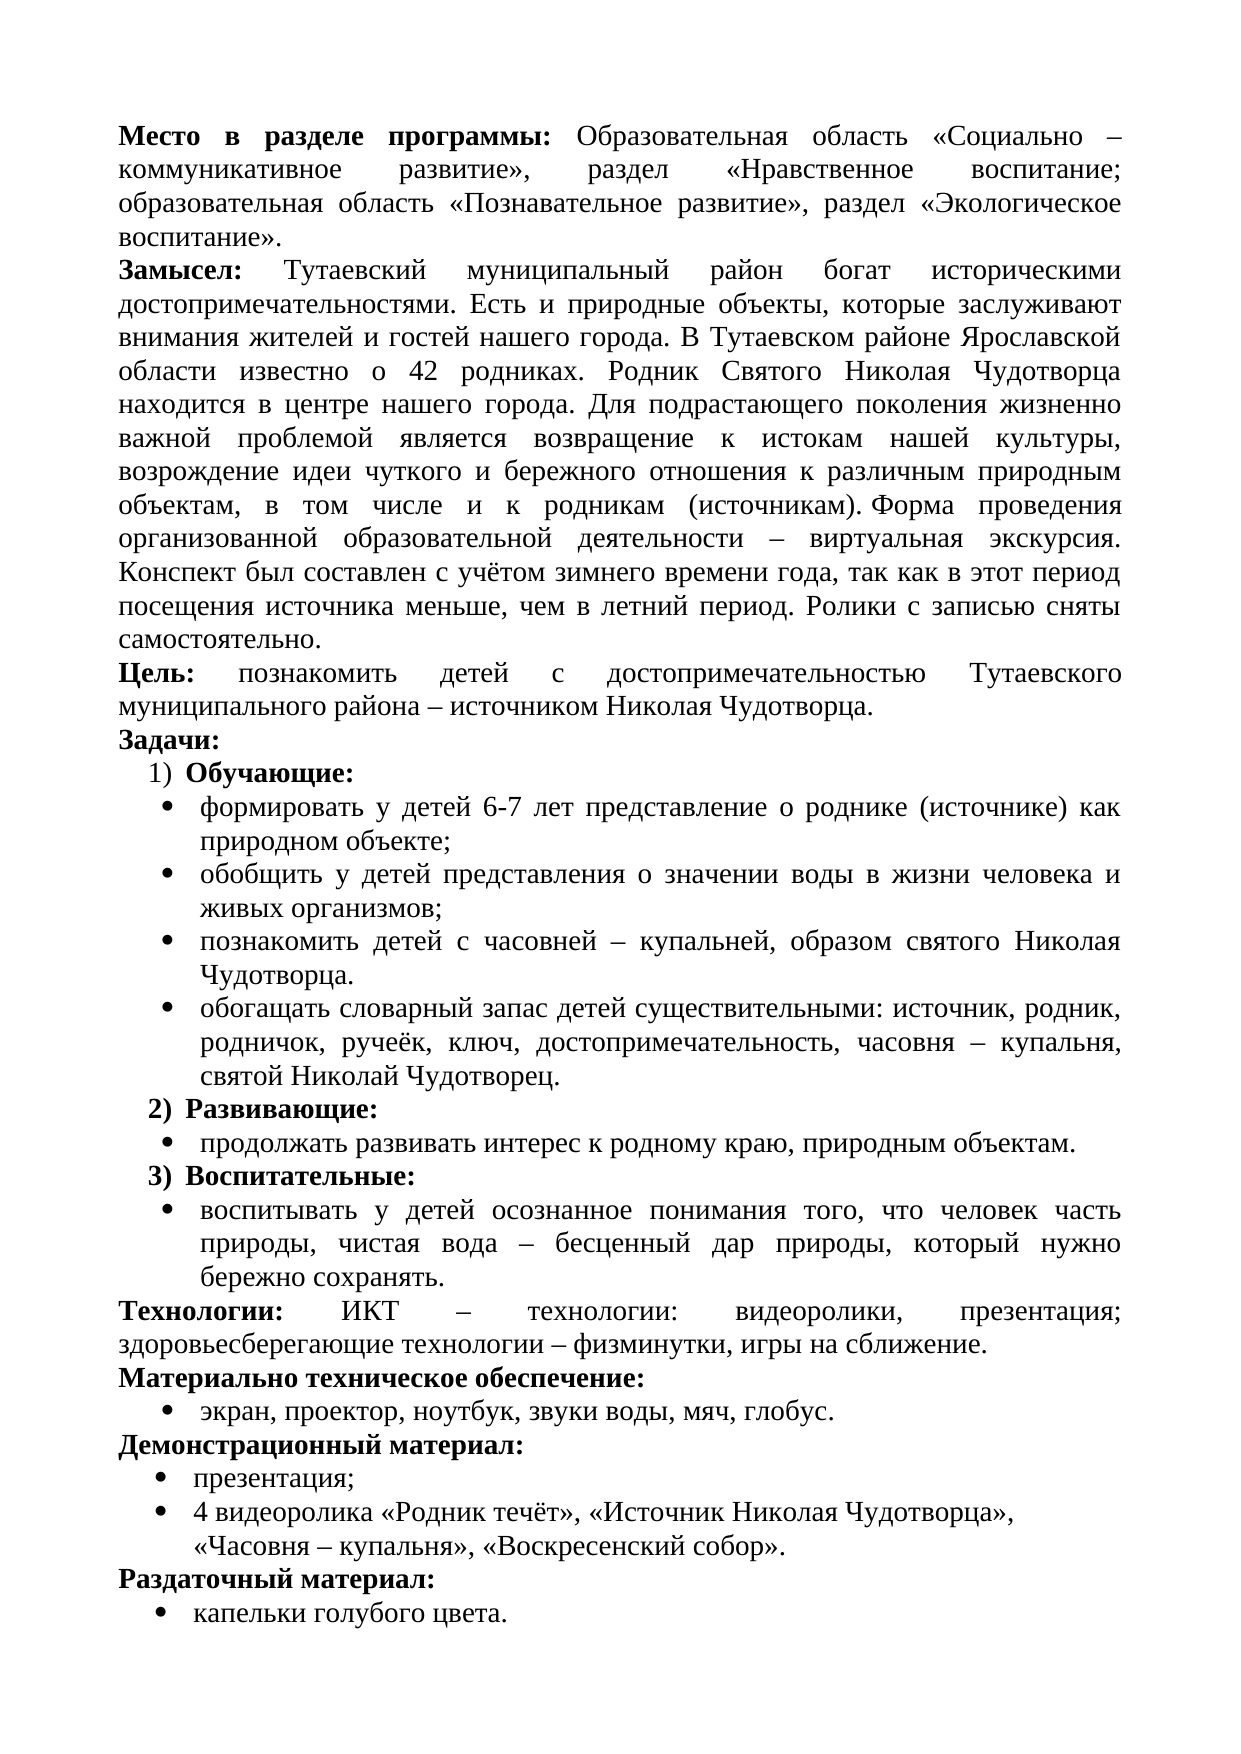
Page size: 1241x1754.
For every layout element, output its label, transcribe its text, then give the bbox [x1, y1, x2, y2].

list 4 видеоролика «Родник течёт», «Источник Николая Чудотворца», «Часовня – купальня», «Воскресенский собор». [156, 1494, 1122, 1561]
text Место в разделе программы: Образовательная область «Социально – коммуникативное развитие», раздел «Нравственное воспитание; образовательная область «Познавательное развитие», раздел «Экологическое воспитание». [118, 118, 1122, 252]
list Воспитательные: [148, 1158, 1122, 1192]
list экран, проектор, ноутбук, звуки воды, мяч, глобус. [162, 1393, 1122, 1427]
list обогащать словарный запас детей существительными: источник, родник, родничок, ручеёк, ключ, достопримечательность, часовня – купальня, святой Николай Чудотворец. [162, 991, 1122, 1091]
text Замысел: Тутаевский муниципальный район богат историческими достопримечательностями. Есть и природные объекты, которые заслуживают внимания жителей и гостей нашего города. В Тутаевском районе Ярославской области известно о 42 родниках. Родник Святого Николая Чудотворца находится в центре нашего города. Для подрастающего поколения жизненно важной проблемой является возвращение к истокам нашей культуры, возрождение идеи чуткого и бережного отношения к различным природным объектам, в том числе и к родникам (источникам). Форма проведения организованной образовательной деятельности – виртуальная экскурсия. Конспект был составлен с учётом зимнего времени года, так как в этот период посещения источника меньше, чем в летний период. Ролики с записью сняты самостоятельно. [118, 252, 1122, 655]
list Обучающие: [148, 755, 1122, 789]
list обобщить у детей представления о значении воды в жизни человека и живых организмов; [162, 856, 1122, 923]
text Задачи: [118, 722, 1122, 755]
list капельки голубого цвета. [156, 1595, 1122, 1628]
list формировать у детей 6-7 лет представление о роднике (источнике) как природном объекте; [162, 789, 1122, 856]
list воспитывать у детей осознанное понимания того, что человек часть природы, чистая вода – бесценный дар природы, который нужно бережно сохранять. [162, 1192, 1122, 1293]
list продолжать развивать интерес к родному краю, природным объектам. [162, 1125, 1122, 1158]
text Цель: познакомить детей с достопримечательностью Тутаевского муниципального района – источником Николая Чудотворца. [118, 655, 1122, 722]
list Развивающие: [148, 1091, 1122, 1125]
list познакомить детей с часовней – купальней, образом святого Николая Чудотворца. [162, 923, 1122, 991]
list презентация; [156, 1461, 1122, 1494]
text Технологии: ИКТ – технологии: видеоролики, презентация; здоровьесберегающие технологии – физминутки, игры на сближение. [118, 1293, 1122, 1360]
text Раздаточный материал: [118, 1561, 1122, 1595]
text Материально техническое обеспечение: [118, 1360, 1122, 1393]
text Демонстрационный материал: [118, 1427, 1122, 1461]
